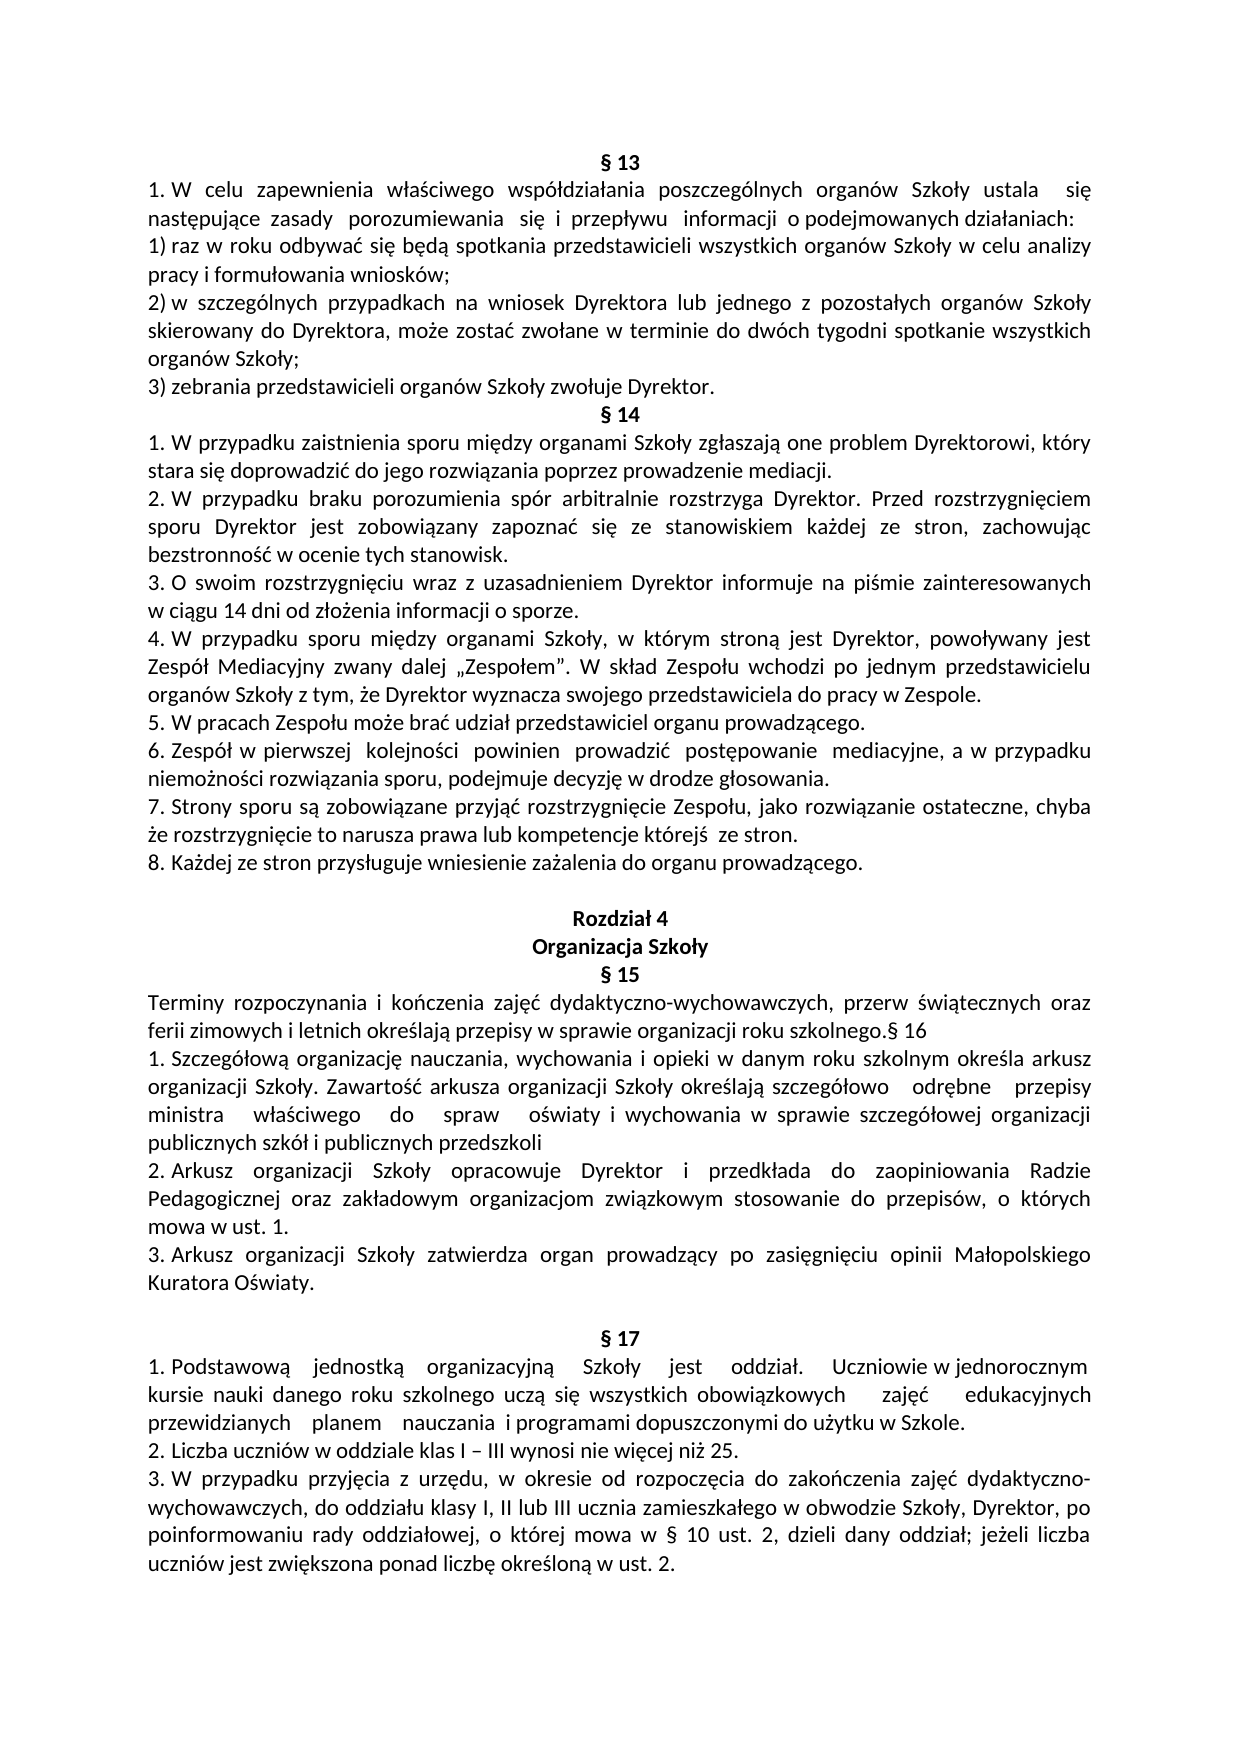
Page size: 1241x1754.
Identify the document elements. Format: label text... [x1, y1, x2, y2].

text 1. Szczegółową organizację nauczania, wychowania i opieki w danym roku szkolnym określa arkusz organizacji Szkoły. Zawartość arkusza organizacji Szkoły określają szczegółowo odrębne przepisy ministra właściwego do spraw oświaty i wychowania w sprawie szczegółowej organizacji publicznych szkół i publicznych przedszkoli [148, 1044, 1093, 1156]
text 1. Podstawową jednostką organizacyjną Szkoły jest oddział. Uczniowie w jednorocznym kursie nauki danego roku szkolnego uczą się wszystkich obowiązkowych zajęć edukacyjnych przewidzianych planem nauczania i programami dopuszczonymi do użytku w Szkole. [148, 1352, 1093, 1437]
text § 17 [148, 1324, 1093, 1352]
text 1. W przypadku zaistnienia sporu między organami Szkoły zgłaszają one problem Dyrektorowi, który stara się doprowadzić do jego rozwiązania poprzez prowadzenie mediacji. [148, 428, 1093, 484]
text 2. Arkusz organizacji Szkoły opracowuje Dyrektor i przedkłada do zaopiniowania Radzie Pedagogicznej oraz zakładowym organizacjom związkowym stosowanie do przepisów, o których mowa w ust. 1. [148, 1156, 1093, 1240]
text 2. W przypadku braku porozumienia spór arbitralnie rozstrzyga Dyrektor. Przed rozstrzygnięciem sporu Dyrektor jest zobowiązany zapoznać się ze stanowiskiem każdej ze stron, zachowując bezstronność w ocenie tych stanowisk. [148, 484, 1093, 568]
text Terminy rozpoczynania i kończenia zajęć dydaktyczno-wychowawczych, przerw świątecznych oraz ferii zimowych i letnich określają przepisy w sprawie organizacji roku szkolnego.§ 16 [148, 988, 1093, 1044]
text 8. Każdej ze stron przysługuje wniesienie zażalenia do organu prowadzącego. [148, 848, 1093, 876]
text 5. W pracach Zespołu może brać udział przedstawiciel organu prowadzącego. [148, 708, 1093, 736]
text § 13 [148, 148, 1093, 176]
text Organizacja Szkoły [148, 932, 1093, 960]
text 4. W przypadku sporu między organami Szkoły, w którym stroną jest Dyrektor, powoływany jest Zespół Mediacyjny zwany dalej „Zespołem”. W skład Zespołu wchodzi po jednym przedstawicielu organów Szkoły z tym, że Dyrektor wyznacza swojego przedstawiciela do pracy w Zespole. [148, 624, 1093, 708]
text 2) w szczególnych przypadkach na wniosek Dyrektora lub jednego z pozostałych organów Szkoły skierowany do Dyrektora, może zostać zwołane w terminie do dwóch tygodni spotkanie wszystkich organów Szkoły; [148, 288, 1093, 372]
text § 15 [148, 960, 1093, 988]
text 6. Zespół w pierwszej kolejności powinien prowadzić postępowanie mediacyjne, a w przypadku niemożności rozwiązania sporu, podejmuje decyzję w drodze głosowania. [148, 736, 1093, 792]
text 3. O swoim rozstrzygnięciu wraz z uzasadnieniem Dyrektor informuje na piśmie zainteresowanych w ciągu 14 dni od złożenia informacji o sporze. [148, 568, 1093, 624]
text 7. Strony sporu są zobowiązane przyjąć rozstrzygnięcie Zespołu, jako rozwiązanie ostateczne, chyba że rozstrzygnięcie to narusza prawa lub kompetencje którejś ze stron. [148, 792, 1093, 848]
text Rozdział 4 [148, 904, 1093, 932]
text § 14 [148, 400, 1093, 428]
text 3. W przypadku przyjęcia z urzędu, w okresie od rozpoczęcia do zakończenia zajęć dydaktyczno-wychowawczych, do oddziału klasy I, II lub III ucznia zamieszkałego w obwodzie Szkoły, Dyrektor, po poinformowaniu rady oddziałowej, o której mowa w § 10 ust. 2, dzieli dany oddział; jeżeli liczba uczniów jest zwiększona ponad liczbę określoną w ust. 2. [148, 1464, 1093, 1577]
text 3. Arkusz organizacji Szkoły zatwierdza organ prowadzący po zasięgnięciu opinii Małopolskiego Kuratora Oświaty. [148, 1240, 1093, 1296]
text 2. Liczba uczniów w oddziale klas I – III wynosi nie więcej niż 25. [148, 1437, 1093, 1464]
text 3) zebrania przedstawicieli organów Szkoły zwołuje Dyrektor. [148, 372, 1093, 400]
text 1. W celu zapewnienia właściwego współdziałania poszczególnych organów Szkoły ustala się następujące zasady porozumiewania się i przepływu informacji o podejmowanych działaniach: [148, 176, 1093, 232]
text 1) raz w roku odbywać się będą spotkania przedstawicieli wszystkich organów Szkoły w celu analizy pracy i formułowania wniosków; [148, 232, 1093, 288]
